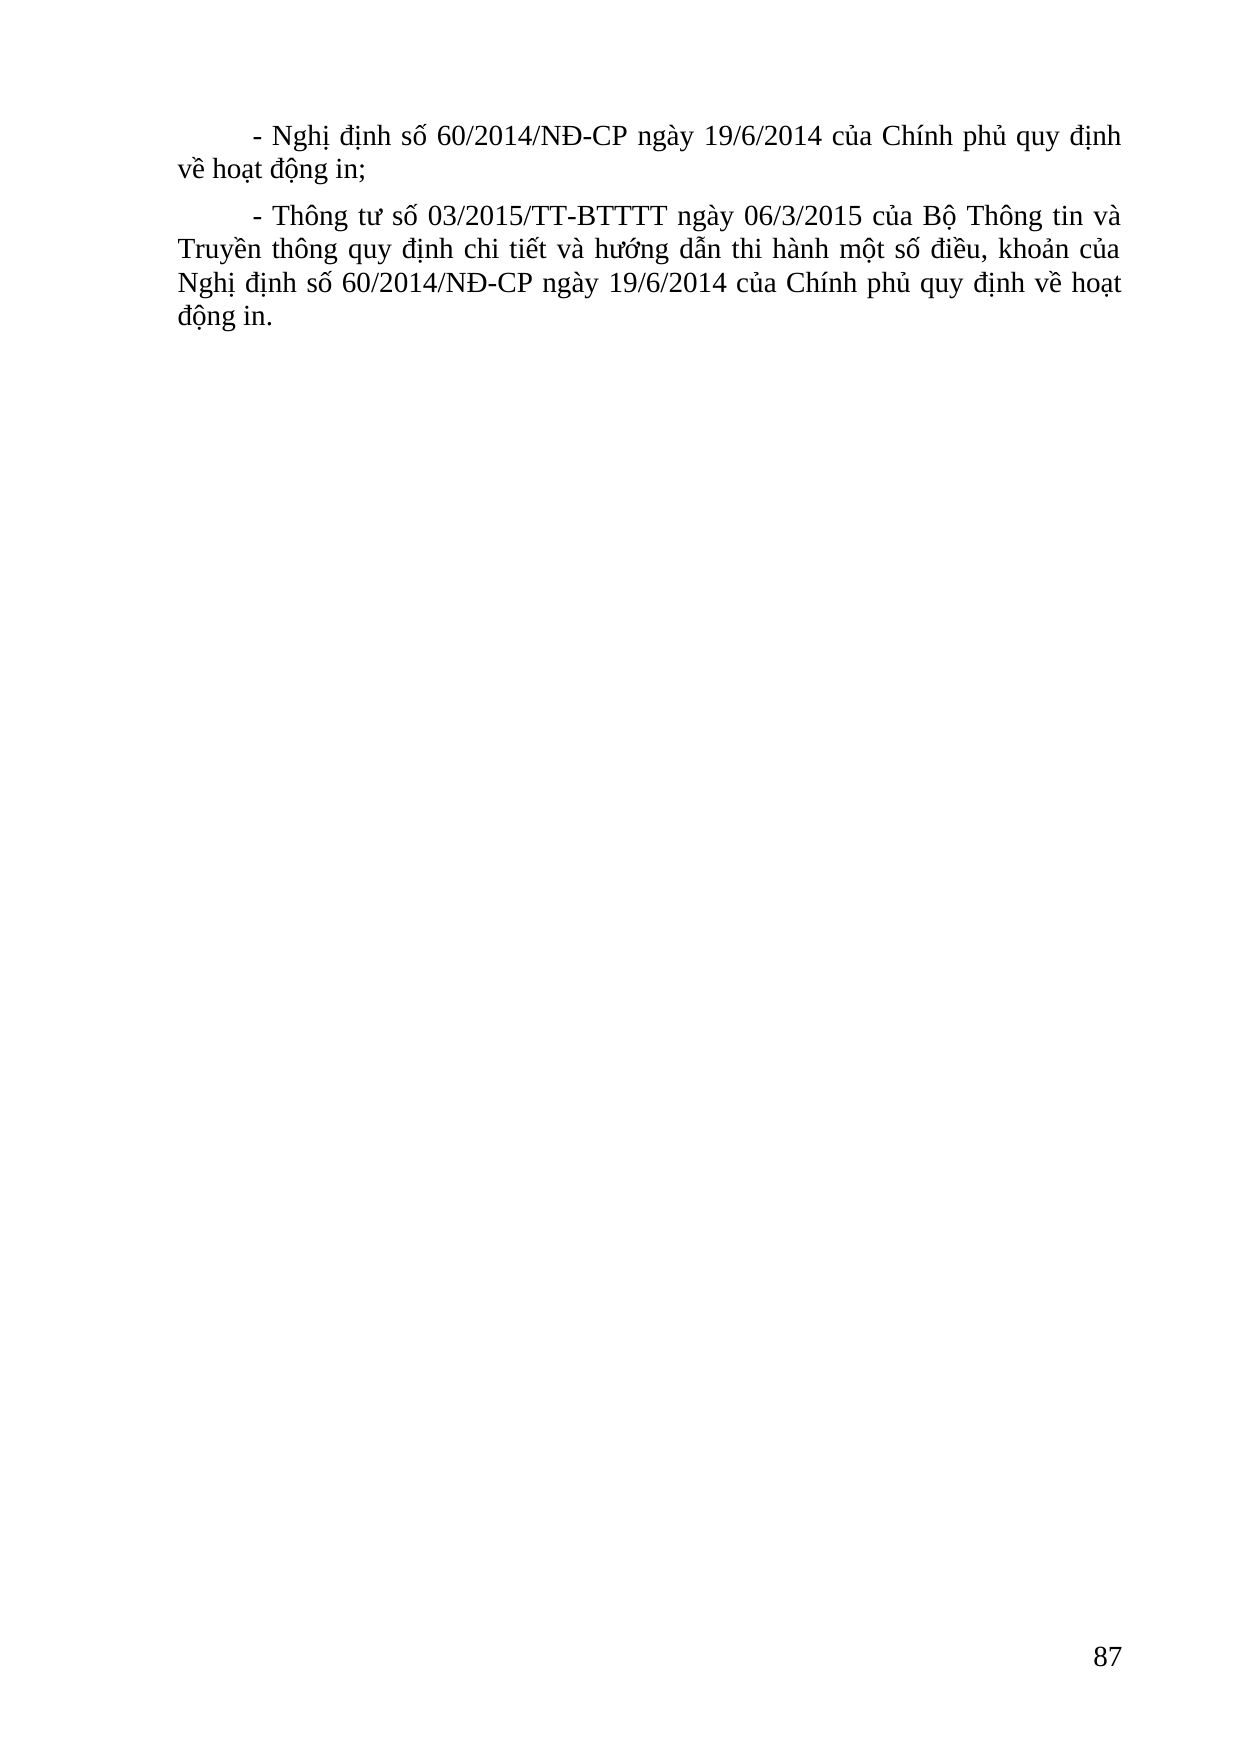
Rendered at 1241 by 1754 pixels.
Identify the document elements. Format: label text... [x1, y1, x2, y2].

text - Nghị định số 60/2014/NĐ-CP ngày 19/6/2014 của Chính phủ quy định về hoạt động in; [177, 118, 1122, 185]
text - Thông tư số 03/2015/TT-BTTTT ngày 06/3/2015 của Bộ Thông tin và Truyền thông quy định chi tiết và hướng dẫn thi hành một số điều, khoản của Nghị định số 60/2014/NĐ-CP ngày 19/6/2014 của Chính phủ quy định về hoạt động in. [177, 198, 1122, 332]
